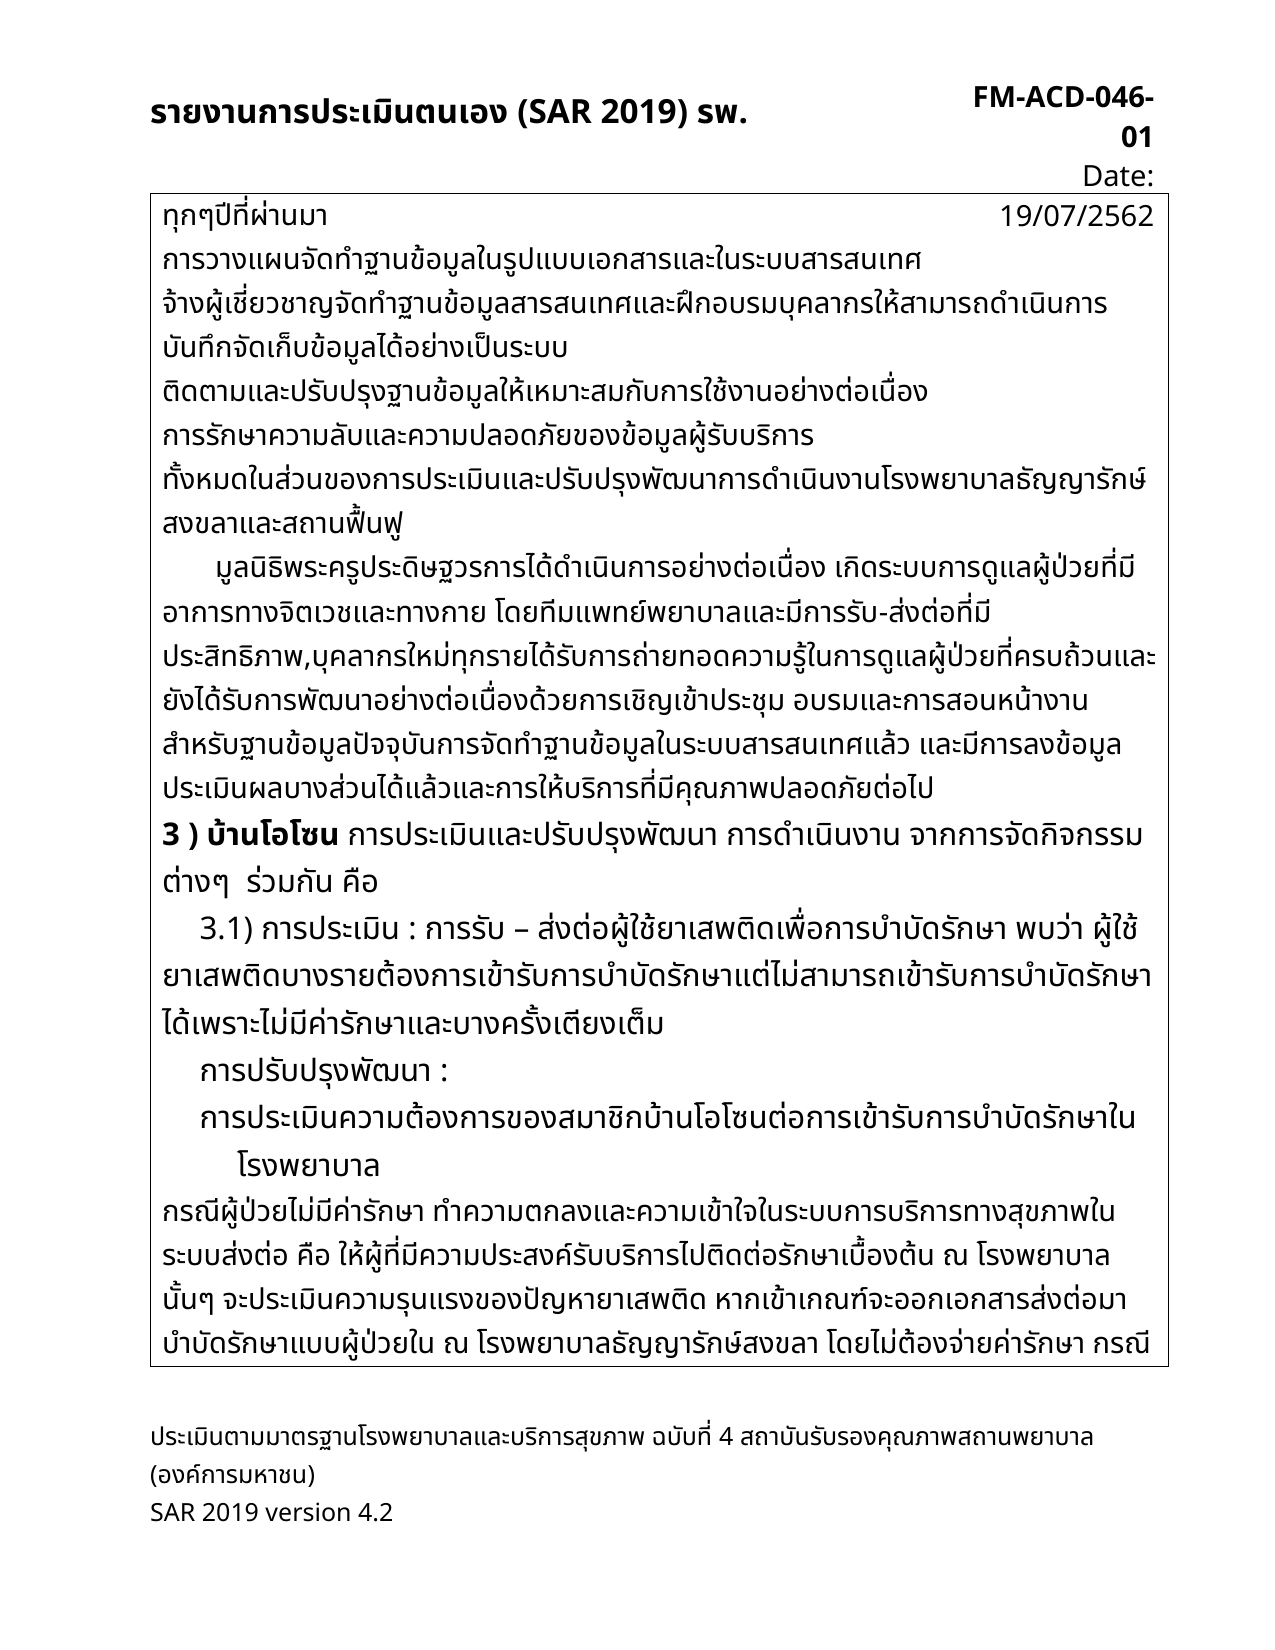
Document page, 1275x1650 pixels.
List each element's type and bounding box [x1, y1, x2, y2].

table_cell [151, 194, 1168, 1366]
